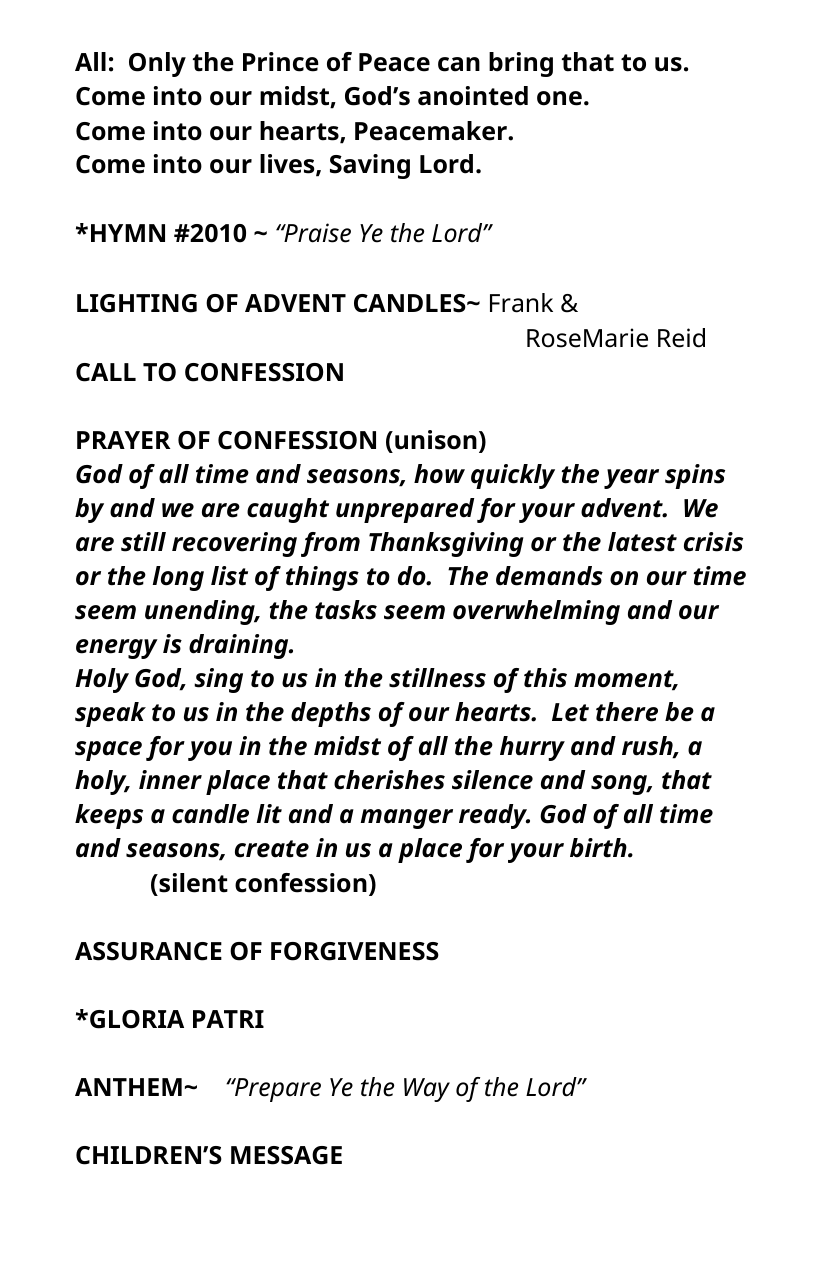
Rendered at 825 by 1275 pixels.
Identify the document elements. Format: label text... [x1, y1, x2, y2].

text ASSURANCE OF FORGIVENESS [75, 933, 750, 967]
text All: Only the Prince of Peace can bring that to us. [75, 45, 750, 79]
text God of all time and seasons, how quickly the year spins by and we are caught unprepared for your advent. We are still recovering from Thanksgiving or the latest crisis or the long list of things to do. The demands on our time seem unending, the tasks seem overwhelming and our energy is draining. [75, 456, 750, 661]
text Come into our lives, Saving Lord. [75, 147, 750, 181]
text CALL TO CONFESSION [75, 354, 750, 388]
text RoseMarie Reid [450, 320, 750, 354]
text Come into our hearts, Peacemaker. [75, 113, 750, 147]
text *GLORIA PATRI [75, 1001, 750, 1036]
text *HYMN #2010 ~ “Praise Ye the Lord” [75, 215, 750, 249]
text Holy God, sing to us in the stillness of this moment, speak to us in the depths of our hearts. Let there be a space for you in the midst of all the hurry and rush, a holy, inner place that cherishes silence and song, that keeps a candle lit and a manger ready. God of all time and seasons, create in us a place for your birth. (silent confession) [75, 661, 750, 899]
text PRAYER OF CONFESSION (unison) [75, 422, 750, 456]
text CHILDREN’S MESSAGE [75, 1138, 750, 1172]
text Come into our midst, God’s anointed one. [75, 79, 750, 113]
text ANTHEM~ “Prepare Ye the Way of the Lord” [75, 1069, 750, 1104]
text LIGHTING OF ADVENT CANDLES~ Frank & [75, 286, 750, 320]
